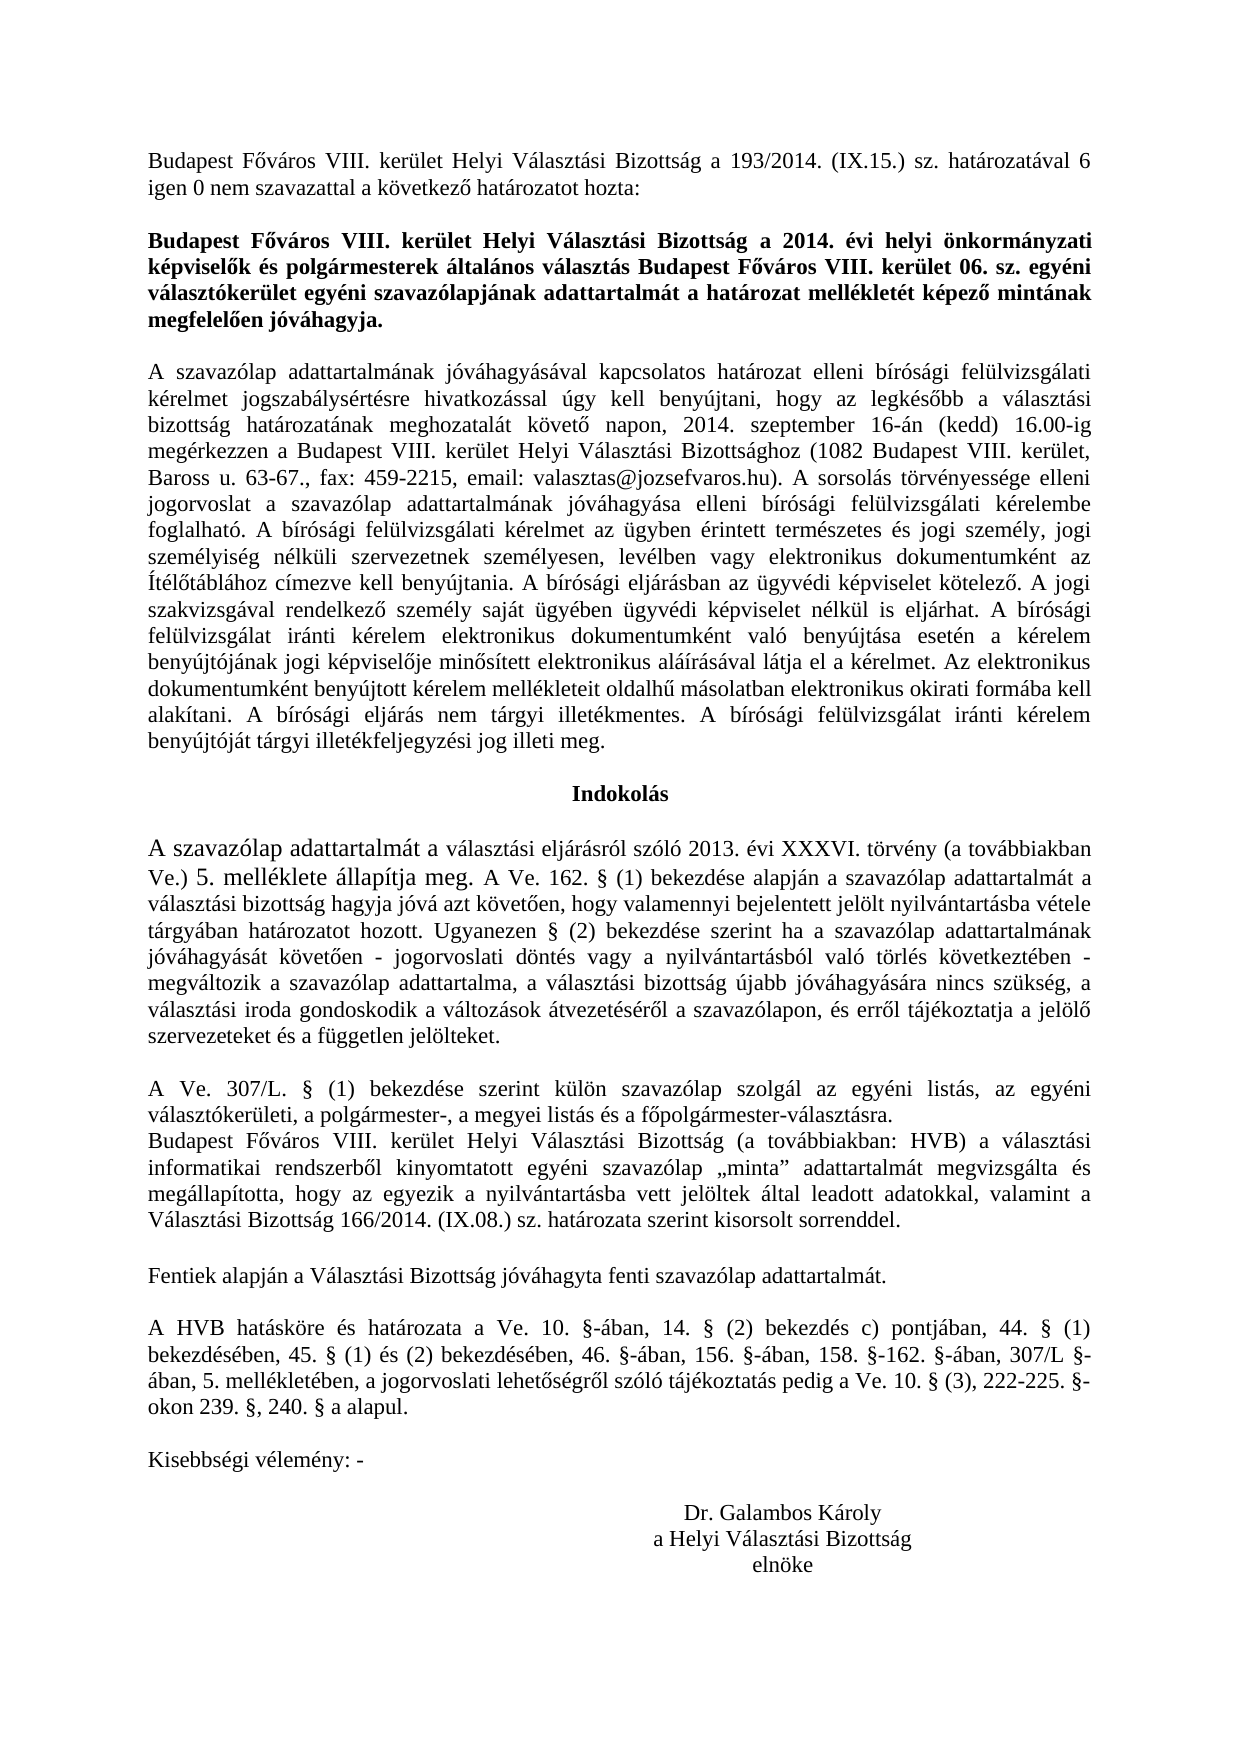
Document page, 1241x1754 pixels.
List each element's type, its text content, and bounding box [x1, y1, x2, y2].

text A szavazólap adattartalmának jóváhagyásával kapcsolatos határozat elleni bírósági felülvizsgálati kérelmet jogszabálysértésre hivatkozással úgy kell benyújtani, hogy az legkésőbb a választási bizottság határozatának meghozatalát követő napon, 2014. szeptember 16-án (kedd) 16.00-ig megérkezzen a Budapest VIII. kerület Helyi Választási Bizottsághoz (1082 Budapest VIII. kerület, Baross u. 63-67., fax: 459-2215, email: valasztas@jozsefvaros.hu). A sorsolás törvényessége elleni jogorvoslat a szavazólap adattartalmának jóváhagyása elleni bírósági felülvizsgálati kérelembe foglalható. A bírósági felülvizsgálati kérelmet az ügyben érintett természetes és jogi személy, jogi személyiség nélküli szervezetnek személyesen, levélben vagy elektronikus dokumentumként az Ítélőtáblához címezve kell benyújtania. A bírósági eljárásban az ügyvédi képviselet kötelező. A jogi szakvizsgával rendelkező személy saját ügyében ügyvédi képviselet nélkül is eljárhat. A bírósági felülvizsgálat iránti kérelem elektronikus dokumentumként való benyújtása esetén a kérelem benyújtójának jogi képviselője minősített elektronikus aláírásával látja el a kérelmet. Az elektronikus dokumentumként benyújtott kérelem mellékleteit oldalhű másolatban elektronikus okirati formába kell alakítani. A bírósági eljárás nem tárgyi illetékmentes. A bírósági felülvizsgálat iránti kérelem benyújtóját tárgyi illetékfeljegyzési jog illeti meg. [148, 358, 1093, 754]
text A HVB hatásköre és határozata a Ve. 10. §-ában, 14. § (2) bekezdés c) pontjában, 44. § (1) bekezdésében, 45. § (1) és (2) bekezdésében, 46. §-ában, 156. §-ában, 158. §-162. §-ában, 307/L §-ában, 5. mellékletében, a jogorvoslati lehetőségről szóló tájékoztatás pedig a Ve. 10. § (3), 222-225. §-okon 239. §, 240. § a alapul. [148, 1314, 1093, 1420]
text Indokolás [148, 780, 1093, 806]
text elnöke [148, 1552, 1093, 1578]
text a Helyi Választási Bizottság [148, 1525, 1093, 1552]
text Budapest Főváros VIII. kerület Helyi Választási Bizottság a 193/2014. (IX.15.) sz. határozatával 6 igen 0 nem szavazattal a következő határozatot hozta: [148, 148, 1093, 200]
text Kisebbségi vélemény: - [148, 1446, 1093, 1472]
text A Ve. 307/L. § (1) bekezdése szerint külön szavazólap szolgál az egyéni listás, az egyéni választókerületi, a polgármester-, a megyei listás és a főpolgármester-választásra. [148, 1075, 1093, 1127]
text Fentiek alapján a Választási Bizottság jóváhagyta fenti szavazólap adattartalmát. [148, 1262, 1093, 1288]
text Dr. Galambos Károly [148, 1499, 1093, 1525]
text Budapest Főváros VIII. kerület Helyi Választási Bizottság (a továbbiakban: HVB) a választási informatikai rendszerből kinyomtatott egyéni szavazólap „minta” adattartalmát megvizsgálta és megállapította, hogy az egyezik a nyilvántartásba vett jelöltek által leadott adatokkal, valamint a Választási Bizottság 166/2014. (IX.08.) sz. határozata szerint kisorsolt sorrenddel. [148, 1127, 1093, 1233]
text Budapest Főváros VIII. kerület Helyi Választási Bizottság a 2014. évi helyi önkormányzati képviselők és polgármesterek általános választás Budapest Főváros VIII. kerület 06. sz. egyéni választókerület egyéni szavazólapjának adattartalmát a határozat mellékletét képező mintának megfelelően jóváhagyja. [148, 227, 1093, 332]
text A szavazólap adattartalmát a választási eljárásról szóló 2013. évi XXXVI. törvény (a továbbiakban Ve.) 5. melléklete állapítja meg. A Ve. 162. § (1) bekezdése alapján a szavazólap adattartalmát a választási bizottság hagyja jóvá azt követően, hogy valamennyi bejelentett jelölt nyilvántartásba vétele tárgyában határozatot hozott. Ugyanezen § (2) bekezdése szerint ha a szavazólap adattartalmának jóváhagyását követően - jogorvoslati döntés vagy a nyilvántartásból való törlés következtében - megváltozik a szavazólap adattartalma, a választási bizottság újabb jóváhagyására nincs szükség, a választási iroda gondoskodik a változások átvezetéséről a szavazólapon, és erről tájékoztatja a jelölő szervezeteket és a független jelölteket. [148, 833, 1093, 1048]
